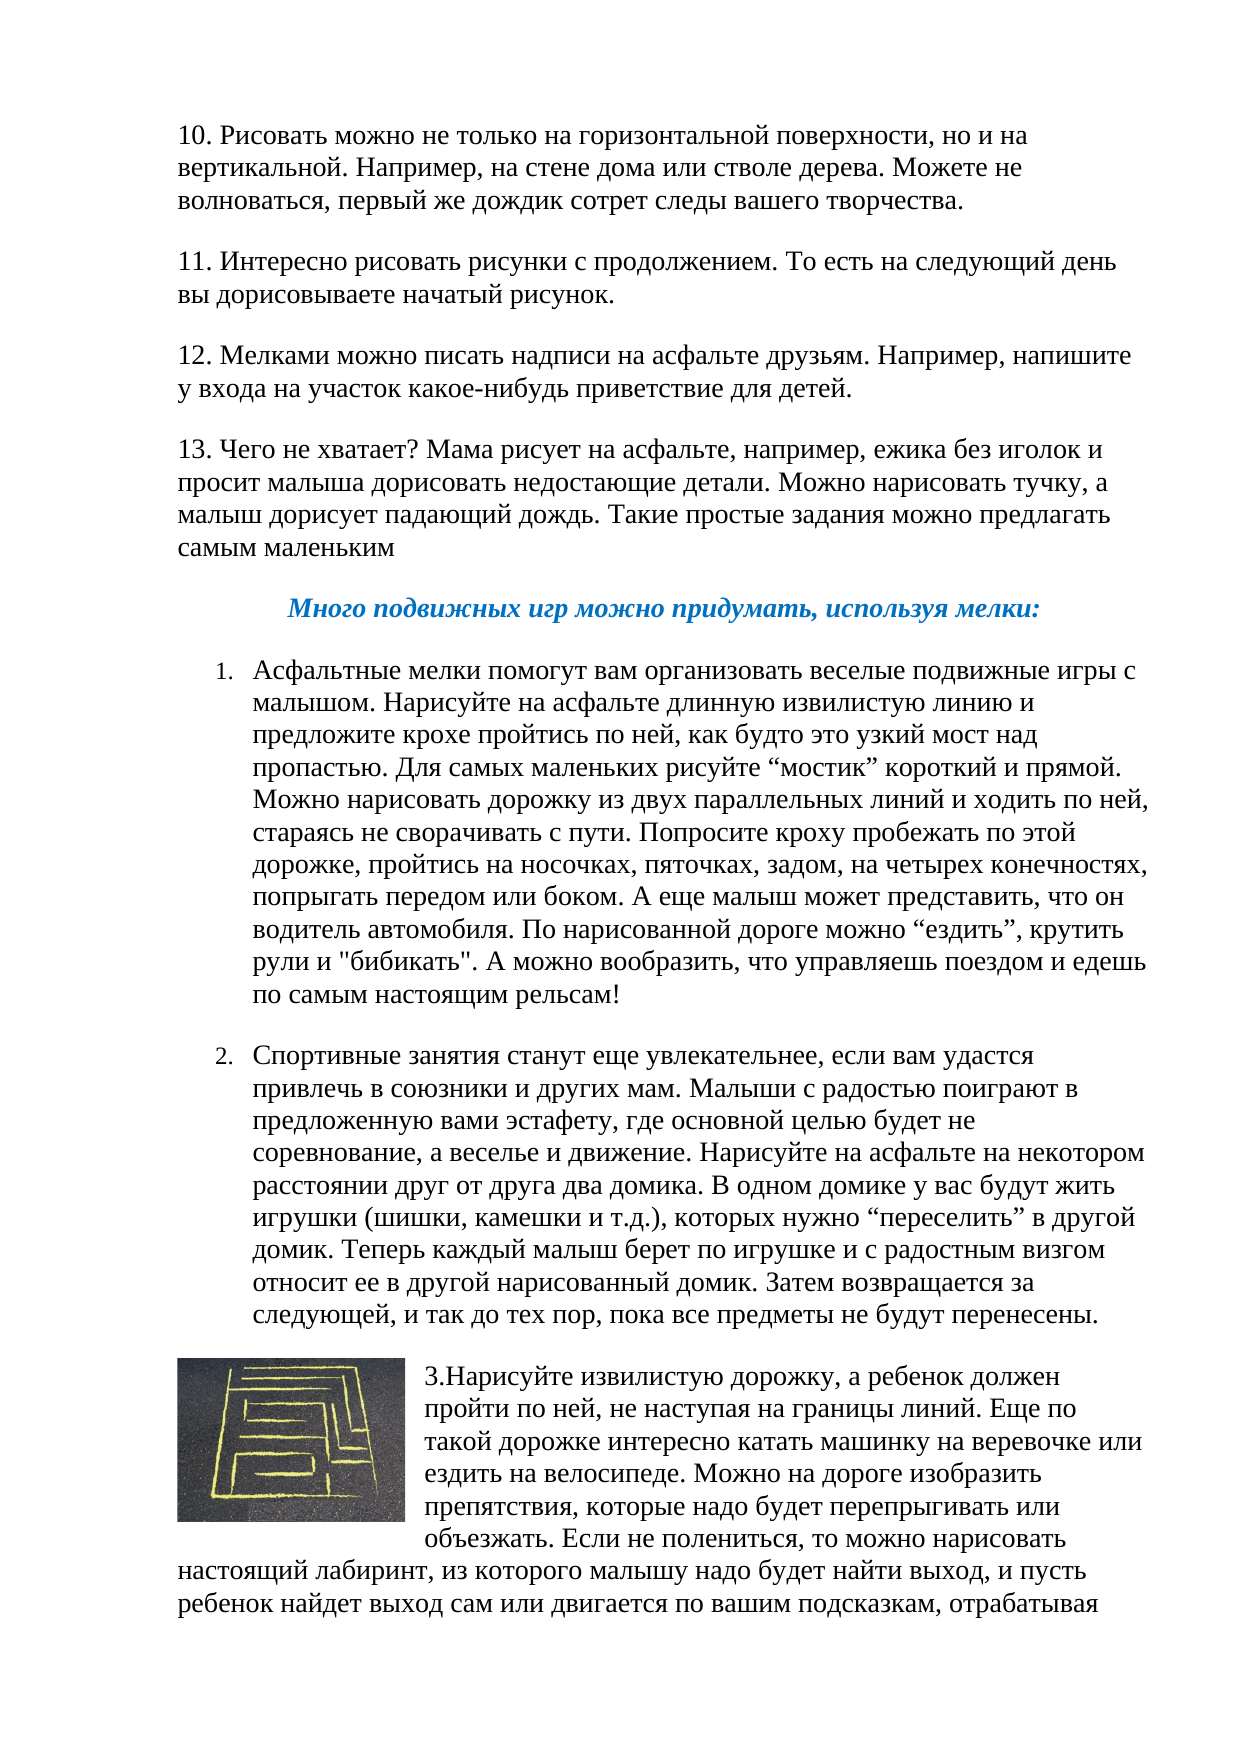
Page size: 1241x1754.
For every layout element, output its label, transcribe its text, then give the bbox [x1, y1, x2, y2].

list Асфальтные мелки помогут вам организовать веселые подвижные игры с малышом. Нарисуйте на асфальте длинную извилистую линию и предложите крохе пройтись по ней, как будто это узкий мост над пропастью. Для самых маленьких рисуйте “мостик” короткий и прямой. Можно нарисовать дорожку из двух параллельных линий и ходить по ней, стараясь не сворачивать с пути. Попросите кроху пробежать по этой дорожке, пройтись на носочках, пяточках, задом, на четырех конечностях, попрыгать передом или боком. А еще малыш может представить, что он водитель автомобиля. По нарисованной дороге можно “ездить”, крутить рули и "бибикать". А можно вообразить, что управляешь поездом и едешь по самым настоящим рельсам! [215, 653, 1152, 1009]
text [177, 1359, 1152, 1618]
text Много подвижных игр можно придумать, используя мелки: [177, 591, 1152, 623]
list Спортивные занятия станут еще увлекательнее, если вам удастся привлечь в союзники и других мам. Малыши с радостью поиграют в предложенную вами эстафету, где основной целью будет не соревнование, а веселье и движение. Нарисуйте на асфальте на некотором расстоянии друг от друга два домика. В одном домике у вас будут жить игрушки (шишки, камешки и т.д.), которых нужно “переселить” в другой домик. Теперь каждый малыш берет по игрушке и с радостным визгом относит ее в другой нарисованный домик. Затем возвращается за следующей, и так до тех пор, пока все предметы не будут перенесены. [215, 1038, 1152, 1330]
text 10. Рисовать можно не только на горизонтальной поверхности, но и на вертикальной. Например, на стене дома или стволе дерева. Можете не волноваться, первый же дождик сотрет следы вашего творчества. [177, 118, 1152, 215]
text 13. Чего не хватает? Мама рисует на асфальте, например, ежика без иголок и просит малыша дорисовать недостающие детали. Можно нарисовать тучку, а малыш дорисует падающий дождь. Такие простые задания можно предлагать самым маленьким [177, 432, 1152, 562]
text 11. Интересно рисовать рисунки с продолжением. То есть на следующий день вы дорисовываете начатый рисунок. [177, 244, 1152, 309]
text 12. Мелками можно писать надписи на асфальте друзьям. Например, напишите у входа на участок какое-нибудь приветствие для детей. [177, 338, 1152, 403]
picture [177, 1358, 406, 1522]
